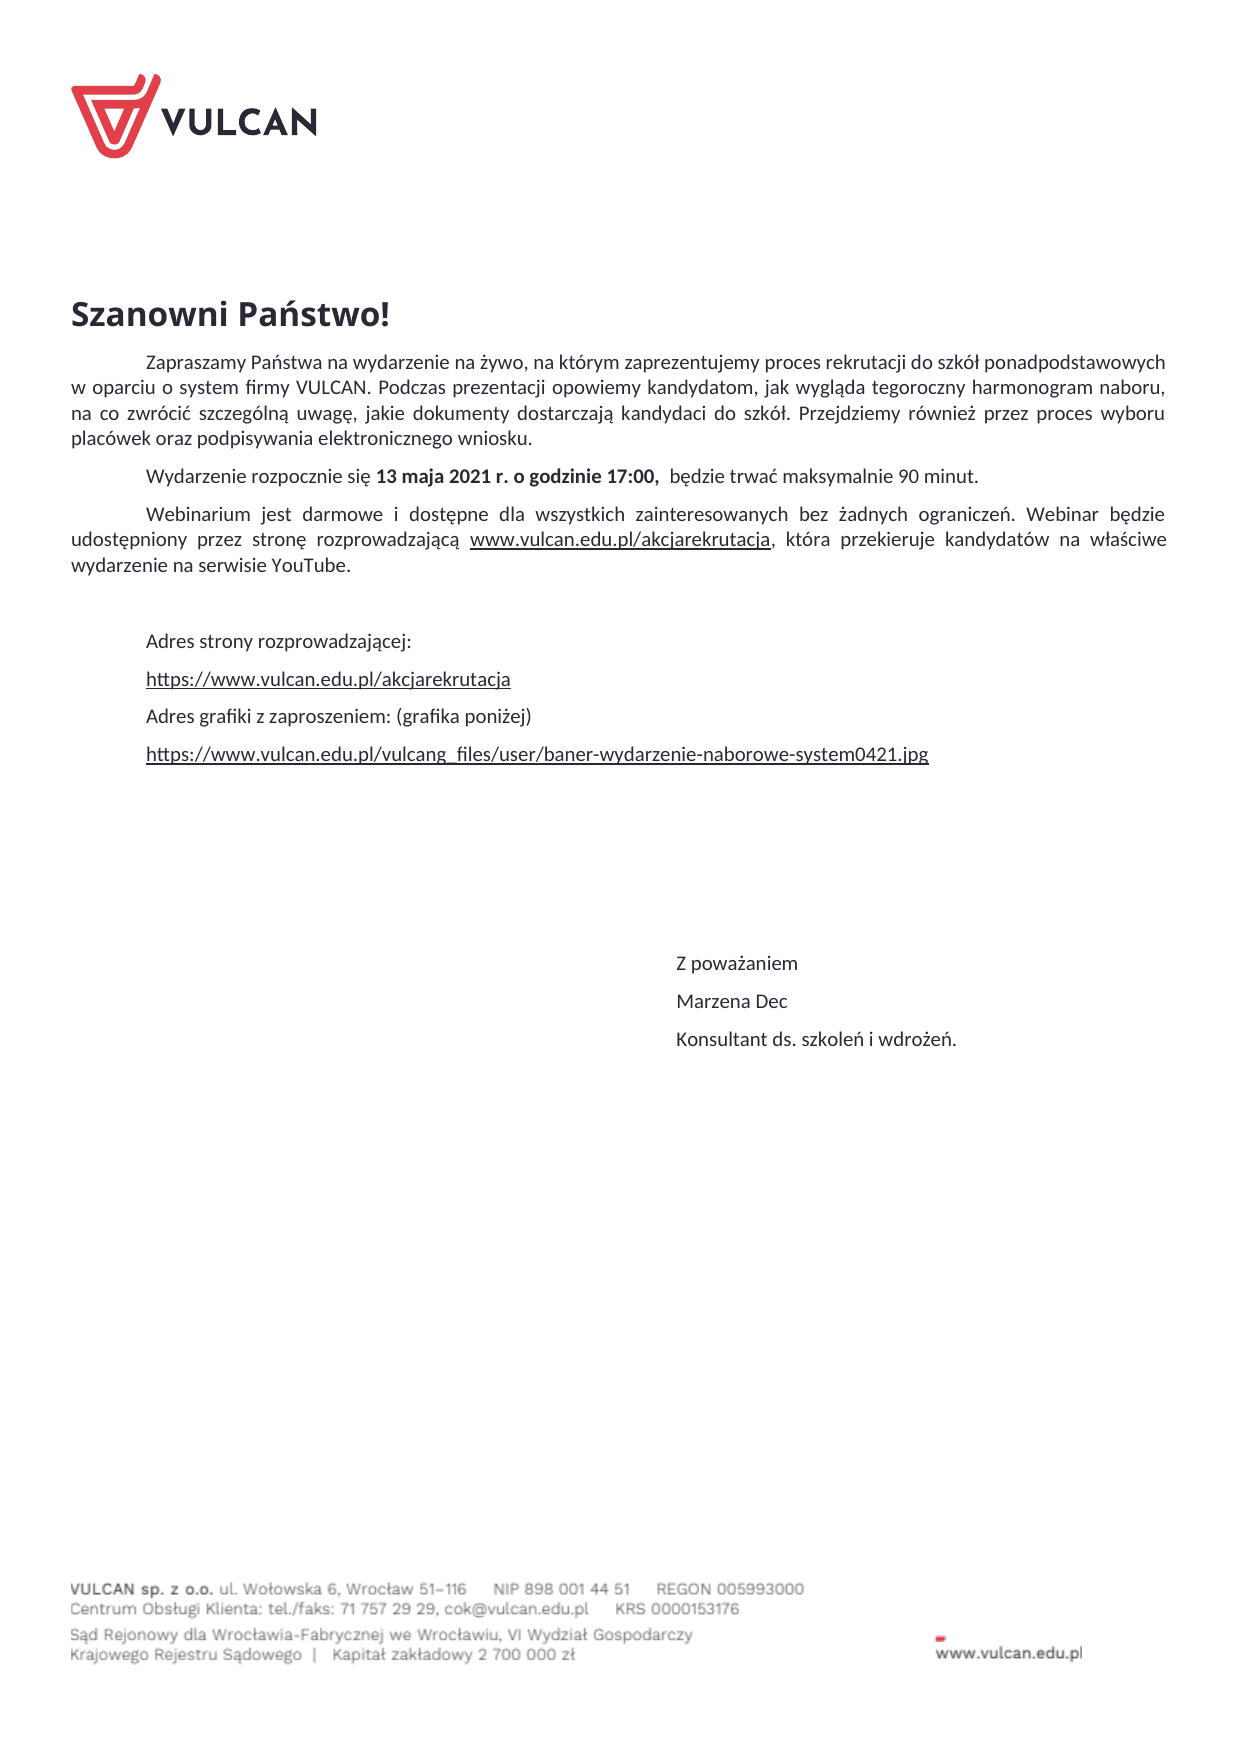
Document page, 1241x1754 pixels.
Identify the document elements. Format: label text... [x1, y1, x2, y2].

list Adres strony rozprowadzającej: [71, 628, 1167, 653]
list Zapraszamy Państwa na wydarzenie na żywo, na którym zaprezentujemy proces rekrutacji do szkół ponadpodstawowych w oparciu o system firmy VULCAN. Podczas prezentacji opowiemy kandydatom, jak wygląda tegoroczny harmonogram naboru, na co zwrócić szczególną uwagę, jakie dokumenty dostarczają kandydaci do szkół. Przejdziemy również przez proces wyboru placówek oraz podpisywania elektronicznego wniosku. [71, 349, 1167, 451]
list https://www.vulcan.edu.pl/vulcang_files/user/baner-wydarzenie-naborowe-system0421.jpg [71, 742, 1167, 767]
text Z poważaniem [71, 950, 1167, 976]
list Webinarium jest darmowe i dostępne dla wszystkich zainteresowanych bez żadnych ograniczeń. Webinar będzie udostępniony przez stronę rozprowadzającą www.vulcan.edu.pl/akcjarekrutacja, która przekieruje kandydatów na właściwe wydarzenie na serwisie YouTube. [71, 501, 1167, 577]
text Marzena Dec [71, 988, 1167, 1014]
list Wydarzenie rozpocznie się 13 maja 2021 r. o godzinie 17:00, będzie trwać maksymalnie 90 minut. [71, 463, 1167, 489]
list Adres grafiki z zaproszeniem: (grafika poniżej) [71, 704, 1167, 729]
text Konsultant ds. szkoleń i wdrożeń. [71, 1026, 1167, 1052]
text Szanowni Państwo! [71, 291, 1167, 337]
list https://www.vulcan.edu.pl/akcjarekrutacja [71, 666, 1167, 691]
